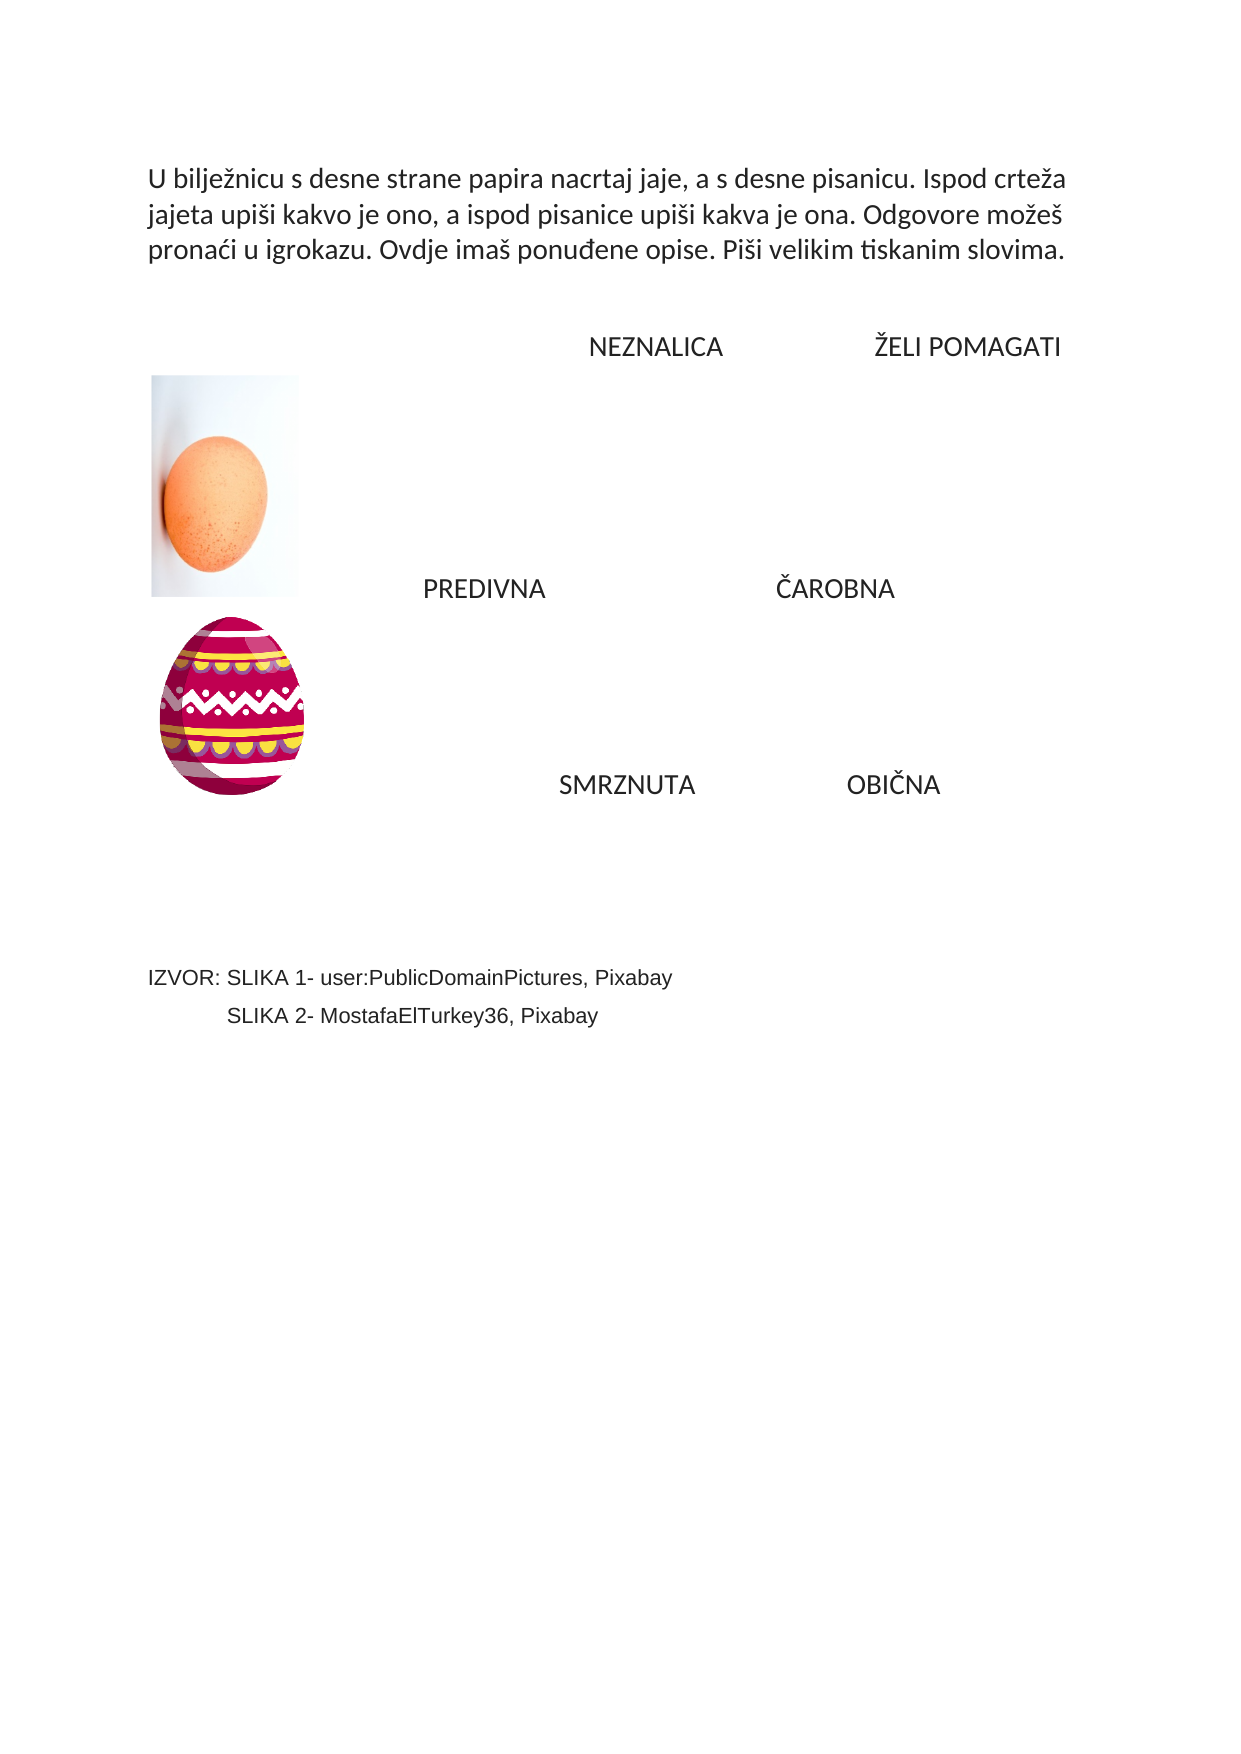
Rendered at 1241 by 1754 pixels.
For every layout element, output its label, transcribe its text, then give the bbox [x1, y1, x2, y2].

text NEZNALICA ŽELI POMAGATI [148, 328, 1093, 363]
picture [159, 617, 304, 795]
text SLIKA 2- MostafaElTurkey36, Pixabay [148, 1003, 1093, 1028]
text IZVOR: SLIKA 1- user:PublicDomainPictures, Pixabay [148, 965, 1093, 990]
text U bilježnicu s desne strane papira nacrtaj jaje, a s desne pisanicu. Ispod crteža jajeta upiši kakvo je ono, a ispod pisanice upiši kakva je ona. Odgovore možeš pronaći u igrokazu. Ovdje imaš ponuđene opise. Piši velikim tiskanim slovima. [148, 160, 1093, 267]
text PREDIVNA ČAROBNA [148, 376, 1093, 605]
text SMRZNUTA OBIČNA [148, 618, 1093, 802]
picture [152, 376, 298, 597]
